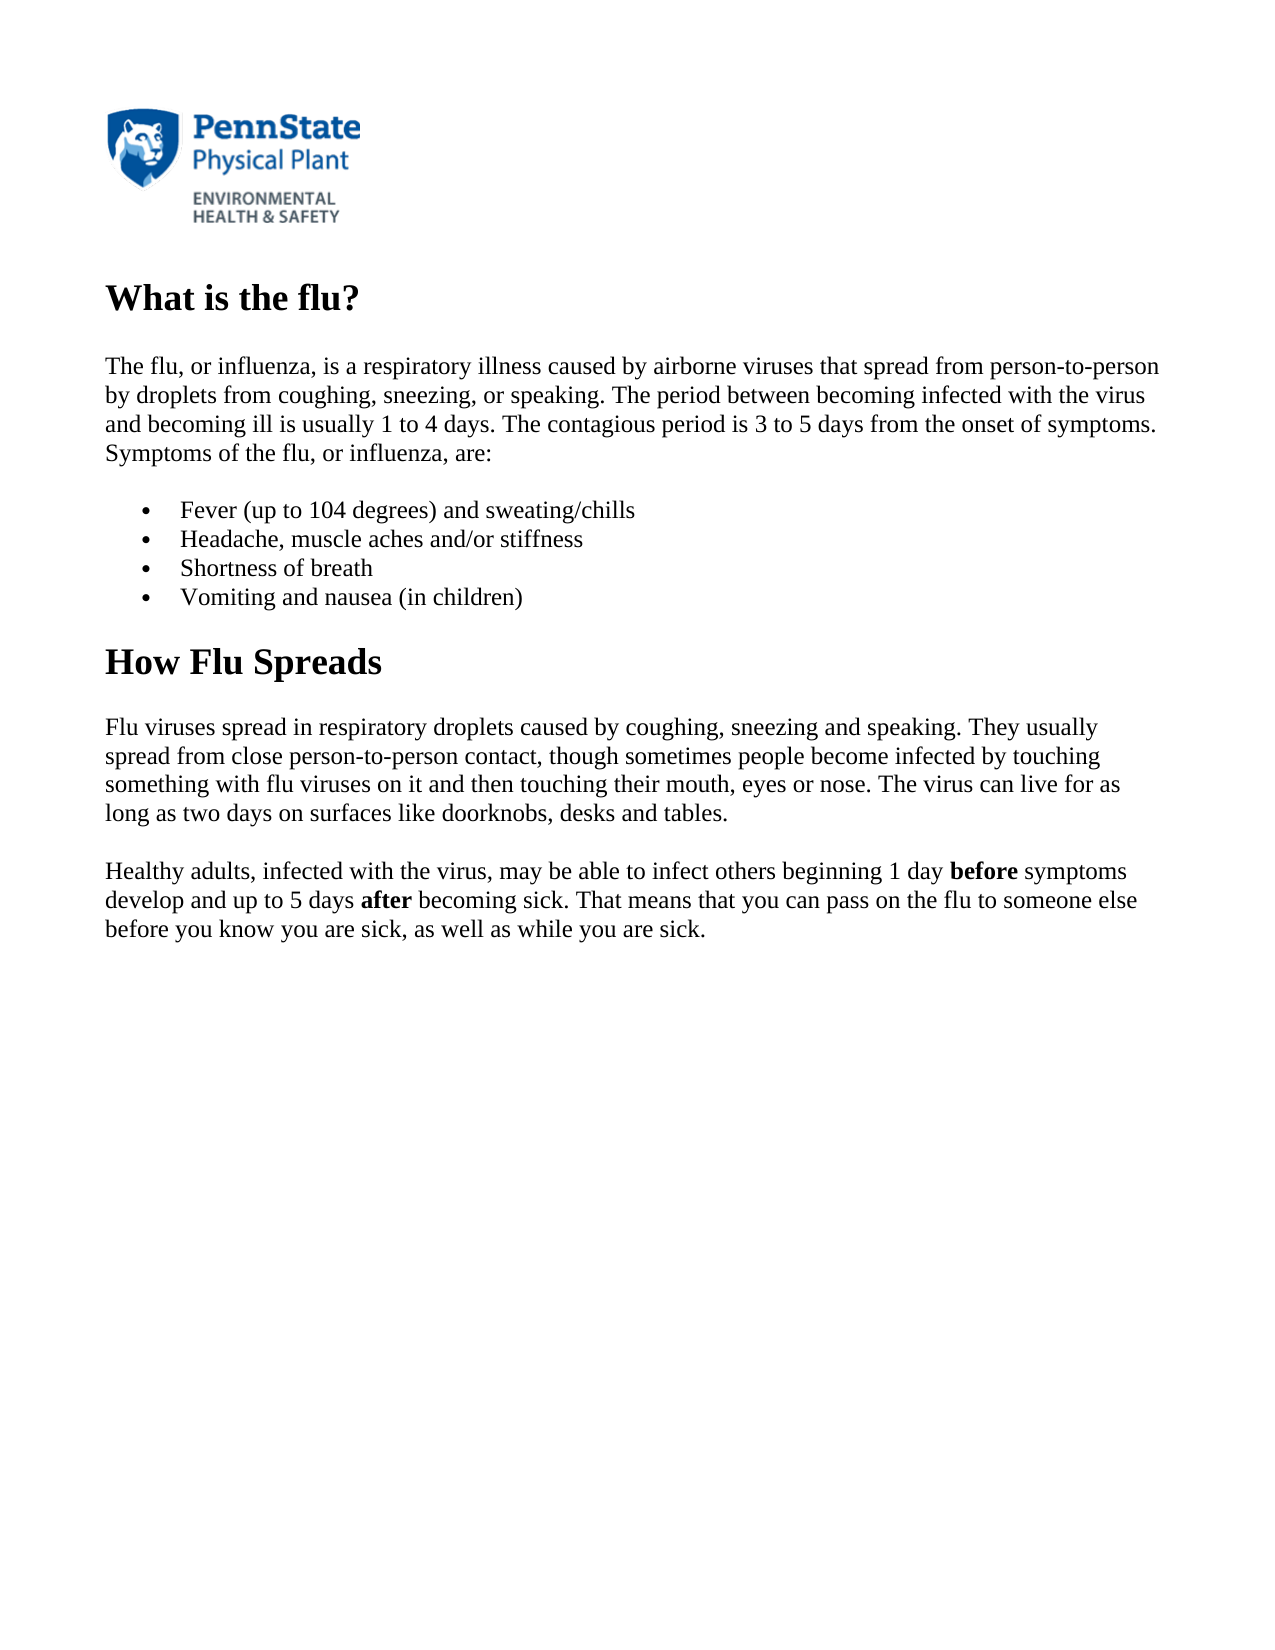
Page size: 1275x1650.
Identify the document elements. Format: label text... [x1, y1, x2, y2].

text How Flu Spreads [105, 640, 1167, 683]
text What is the flu? [105, 276, 1167, 319]
picture [105, 106, 360, 227]
text The flu, or influenza, is a respiratory illness caused by airborne viruses that spread from person-to-person by droplets from coughing, sneezing, or speaking. The period between becoming infected with the virus and becoming ill is usually 1 to 4 days. The contagious period is 3 to 5 days from the onset of symptoms. Symptoms of the flu, or influenza, are: [105, 351, 1167, 466]
list Shortness of breath [142, 553, 1167, 582]
text Flu viruses spread in respiratory droplets caused by coughing, sneezing and speaking. They usually spread from close person-to-person contact, though sometimes people become infected by touching something with flu viruses on it and then touching their mouth, eyes or nose. The virus can live for as long as two days on surfaces like doorknobs, desks and tables. [105, 712, 1167, 827]
list Vomiting and nausea (in children) [142, 582, 1167, 611]
list Headache, muscle aches and/or stiffness [142, 524, 1167, 553]
list Fever (up to 104 degrees) and sweating/chills [142, 496, 1167, 524]
text Healthy adults, infected with the virus, may be able to infect others beginning 1 day before symptoms develop and up to 5 days after becoming sick. That means that you can pass on the flu to someone else before you know you are sick, as well as while you are sick. [105, 856, 1167, 942]
